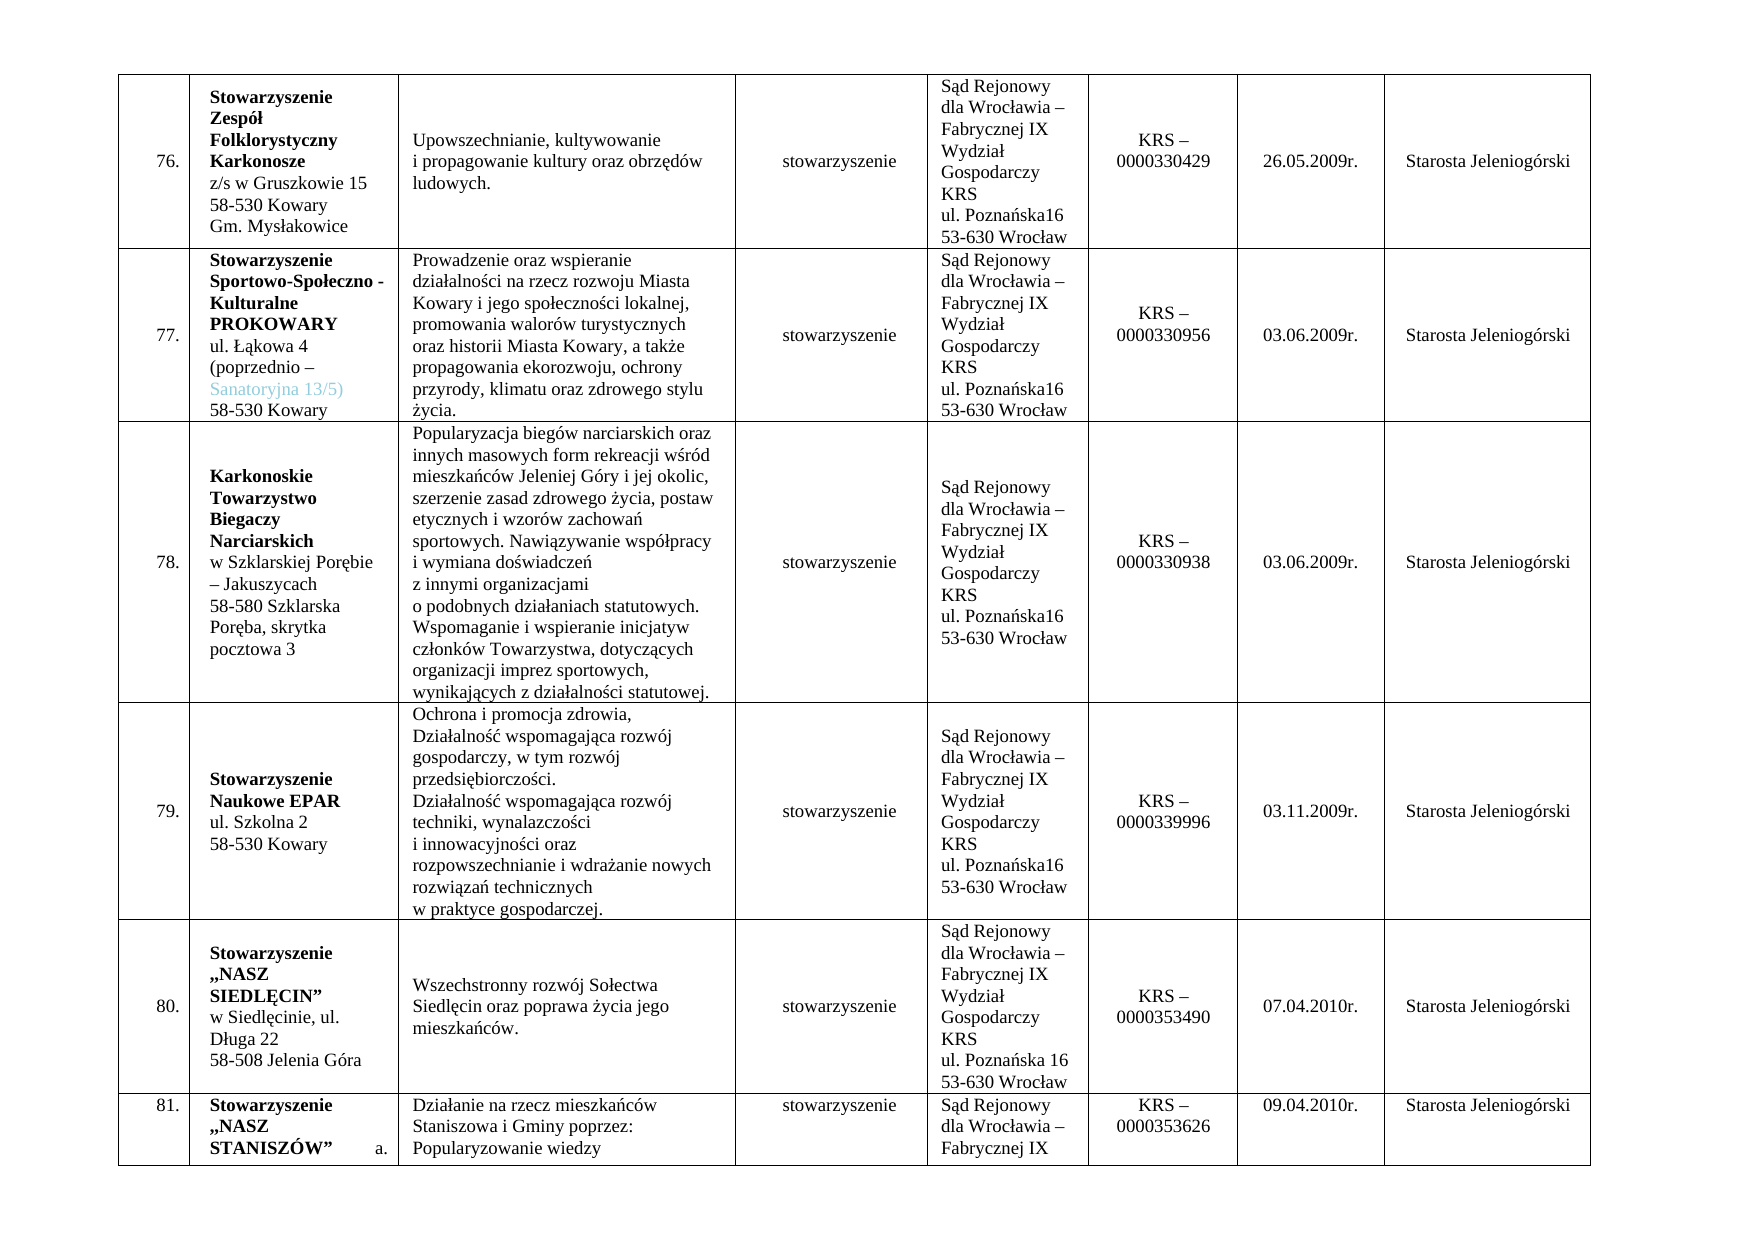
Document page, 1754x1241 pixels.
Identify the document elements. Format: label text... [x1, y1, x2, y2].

table_cell 03.06.2009r. [1238, 422, 1384, 702]
table_cell 03.06.2009r. [1238, 249, 1384, 421]
table_cell Stowarzyszenie Sportowo-Społeczno - Kulturalne PROKOWARY ul. Łąkowa 4 (poprzednio – Sanatoryjna 13/5) 58-530 Kowary [190, 249, 398, 421]
table_cell Sąd Rejonowy dla Wrocławia – Fabrycznej IX Wydział Gospodarczy KRS ul. Poznańska16 53-630 Wrocław [928, 249, 1088, 421]
table_cell Wszechstronny rozwój Sołectwa Siedlęcin oraz poprawa życia jego mieszkańców. [399, 920, 735, 1092]
table_cell Upowszechnianie, kultywowanie i propagowanie kultury oraz obrzędów ludowych. [399, 75, 735, 247]
table_cell Ochrona i promocja zdrowia, Działalność wspomagająca rozwój gospodarczy, w tym rozwój przedsiębiorczości. Działalność wspomagająca rozwój techniki, wynalazczości i innowacyjności oraz rozpowszechnianie i wdrażanie nowych rozwiązań technicznych w praktyce gospodarczej. [399, 703, 735, 919]
table_cell stowarzyszenie [736, 75, 927, 247]
table_cell stowarzyszenie [736, 249, 927, 421]
table_cell [119, 75, 189, 247]
table_cell Stowarzyszenie Zespół Folklorystyczny Karkonosze z/s w Gruszkowie 15 58-530 Kowary Gm. Mysłakowice [190, 75, 398, 247]
table_cell KRS – 0000330956 [1089, 249, 1237, 421]
table_cell KRS – 0000353626 [1089, 1094, 1237, 1165]
table_cell stowarzyszenie [736, 920, 927, 1092]
table_cell Starosta Jeleniogórski [1385, 703, 1590, 919]
table_cell stowarzyszenie [736, 422, 927, 702]
table_cell [119, 249, 189, 421]
table_cell Starosta Jeleniogórski [1385, 422, 1590, 702]
table_cell Starosta Jeleniogórski [1385, 249, 1590, 421]
table_cell Starosta Jeleniogórski [1385, 920, 1590, 1092]
table_cell Stowarzyszenie Naukowe EPAR ul. Szkolna 2 58-530 Kowary [190, 703, 398, 919]
table_cell [119, 920, 189, 1092]
table_cell Karkonoskie Towarzystwo Biegaczy Narciarskich w Szklarskiej Porębie – Jakuszycach 58-580 Szklarska Poręba, skrytka pocztowa 3 [190, 422, 398, 702]
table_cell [928, 1094, 1088, 1165]
table_cell [119, 422, 189, 702]
table_cell KRS – 0000330429 [1089, 75, 1237, 247]
table_cell Sąd Rejonowy dla Wrocławia – Fabrycznej IX Wydział Gospodarczy KRS ul. Poznańska16 53-630 Wrocław [928, 422, 1088, 702]
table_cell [928, 75, 1088, 247]
table_cell 09.04.2010r. [1238, 1094, 1384, 1165]
table_cell KRS – 0000330938 [1089, 422, 1237, 702]
table_cell Popularyzacja biegów narciarskich oraz innych masowych form rekreacji wśród mieszkańców Jeleniej Góry i jej okolic, szerzenie zasad zdrowego życia, postaw etycznych i wzorów zachowań sportowych. Nawiązywanie współpracy i wymiana doświadczeń z innymi organizacjami o podobnych działaniach statutowych. Wspomaganie i wspieranie inicjatyw członków Towarzystwa, dotyczących organizacji imprez sportowych, wynikających z działalności statutowej. [399, 422, 735, 702]
table_cell Sąd Rejonowy dla Wrocławia – Fabrycznej IX Wydział Gospodarczy KRS ul. Poznańska16 53-630 Wrocław [928, 703, 1088, 919]
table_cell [1385, 75, 1590, 247]
table_cell Prowadzenie oraz wspieranie działalności na rzecz rozwoju Miasta Kowary i jego społeczności lokalnej, promowania walorów turystycznych oraz historii Miasta Kowary, a także propagowania ekorozwoju, ochrony przyrody, klimatu oraz zdrowego stylu życia. [399, 249, 735, 421]
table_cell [190, 1094, 398, 1165]
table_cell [1385, 1094, 1590, 1165]
table_cell [119, 703, 189, 919]
table_cell Stowarzyszenie ,,NASZ SIEDLĘCIN” w Siedlęcinie, ul. Długa 22 58-508 Jelenia Góra [190, 920, 398, 1092]
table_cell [399, 1094, 735, 1165]
table_cell Sąd Rejonowy dla Wrocławia – Fabrycznej IX Wydział Gospodarczy KRS ul. Poznańska 16 53-630 Wrocław [928, 920, 1088, 1092]
table_cell KRS – 0000339996 [1089, 703, 1237, 919]
table_cell 07.04.2010r. [1238, 920, 1384, 1092]
table_cell 03.11.2009r. [1238, 703, 1384, 919]
table_cell stowarzyszenie [736, 703, 927, 919]
table_cell stowarzyszenie [736, 1094, 927, 1165]
table_cell 26.05.2009r. [1238, 75, 1384, 247]
table_cell KRS – 0000353490 [1089, 920, 1237, 1092]
table_cell [119, 1094, 189, 1165]
